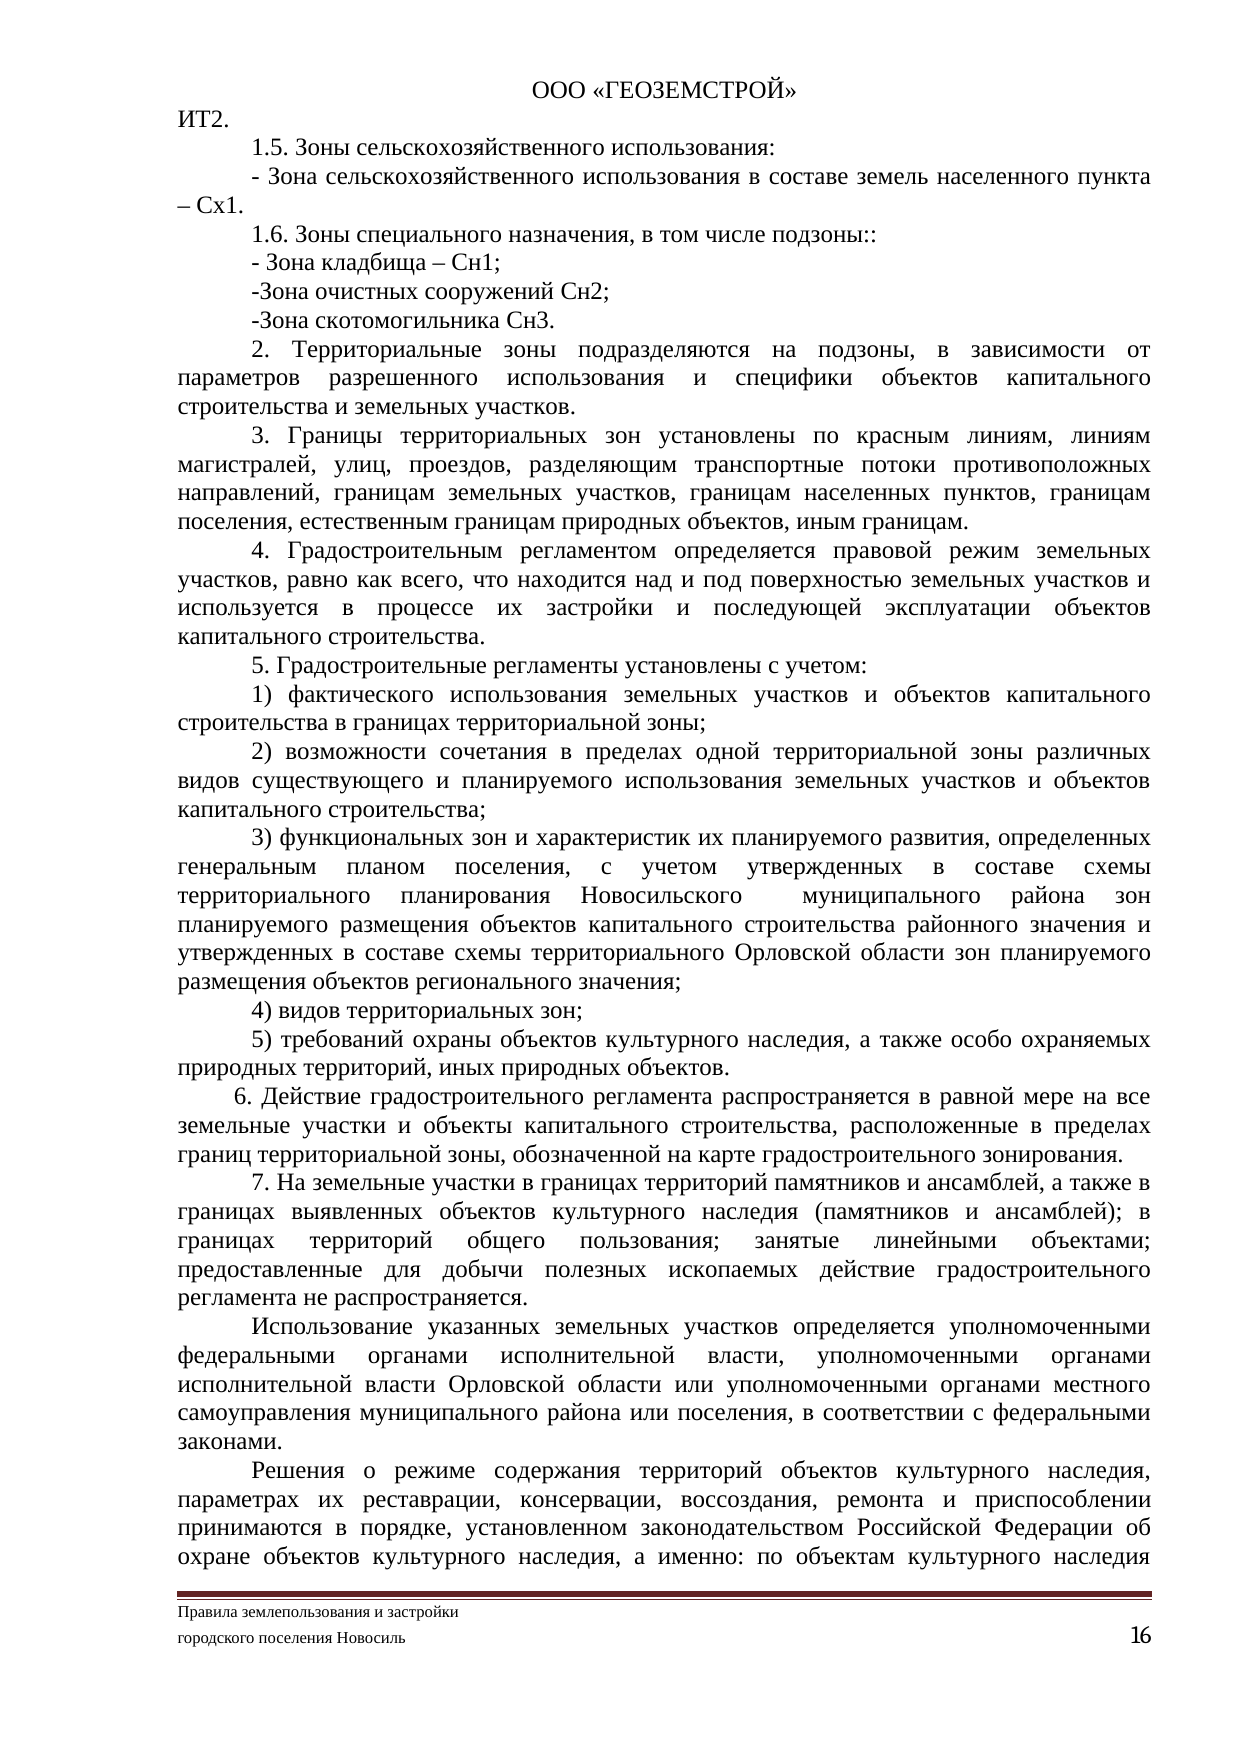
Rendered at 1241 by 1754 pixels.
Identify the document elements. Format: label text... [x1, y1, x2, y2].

text 6. Действие градостроительного регламента распространяется в равной мере на все земельные участки и объекты капитального строительства, расположенные в пределах границ территориальной зоны, обозначенной на карте градостроительного зонирования. [177, 1081, 1152, 1167]
text 2) возможности сочетания в пределах одной территориальной зоны различных видов существующего и планируемого использования земельных участков и объектов капитального строительства; [177, 736, 1152, 822]
text 5) требований охраны объектов культурного наследия, а также особо охраняемых природных территорий, иных природных объектов. [177, 1024, 1152, 1081]
text - Зона сельскохозяйственного использования в составе земель населенного пункта – Сх1. [177, 161, 1152, 219]
text 4) видов территориальных зон; [177, 995, 1152, 1024]
text 1.5. Зоны сельскохозяйственного использования: [177, 132, 1152, 161]
text 7. На земельные участки в границах территорий памятников и ансамблей, а также в границах выявленных объектов культурного наследия (памятников и ансамблей); в границах территорий общего пользования; занятые линейными объектами; предоставленные для добычи полезных ископаемых действие градостроительного регламента не распространяется. [177, 1167, 1152, 1311]
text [177, 1455, 1152, 1570]
text 5. Градостроительные регламенты установлены с учетом: [177, 650, 1152, 679]
text 1.6. Зоны специального назначения, в том числе подзоны:: [177, 219, 1152, 247]
text 3) функциональных зон и характеристик их планируемого развития, определенных генеральным планом поселения, с учетом утвержденных в составе схемы территориального планирования Новосильского муниципального района зон планируемого размещения объектов капитального строительства районного значения и утвержденных в составе схемы территориального Орловской области зон планируемого размещения объектов регионального значения; [177, 822, 1152, 995]
text Использование указанных земельных участков определяется уполномоченными федеральными органами исполнительной власти, уполномоченными органами исполнительной власти Орловской области или уполномоченными органами местного самоуправления муниципального района или поселения, в соответствии с федеральными законами. [177, 1311, 1152, 1455]
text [177, 104, 1152, 132]
text -Зона скотомогильника Сн3. [177, 305, 1152, 334]
text 1) фактического использования земельных участков и объектов капитального строительства в границах территориальной зоны; [177, 679, 1152, 736]
text 4. Градостроительным регламентом определяется правовой режим земельных участков, равно как всего, что находится над и под поверхностью земельных участков и используется в процессе их застройки и последующей эксплуатации объектов капитального строительства. [177, 535, 1152, 650]
text -Зона очистных сооружений Сн2; [177, 276, 1152, 305]
text 2. Территориальные зоны подразделяются на подзоны, в зависимости от параметров разрешенного использования и специфики объектов капитального строительства и земельных участков. [177, 334, 1152, 420]
text - Зона кладбища – Сн1; [177, 247, 1152, 276]
text 3. Границы территориальных зон установлены по красным линиям, линиям магистралей, улиц, проездов, разделяющим транспортные потоки противоположных направлений, границам земельных участков, границам населенных пунктов, границам поселения, естественным границам природных объектов, иным границам. [177, 420, 1152, 535]
